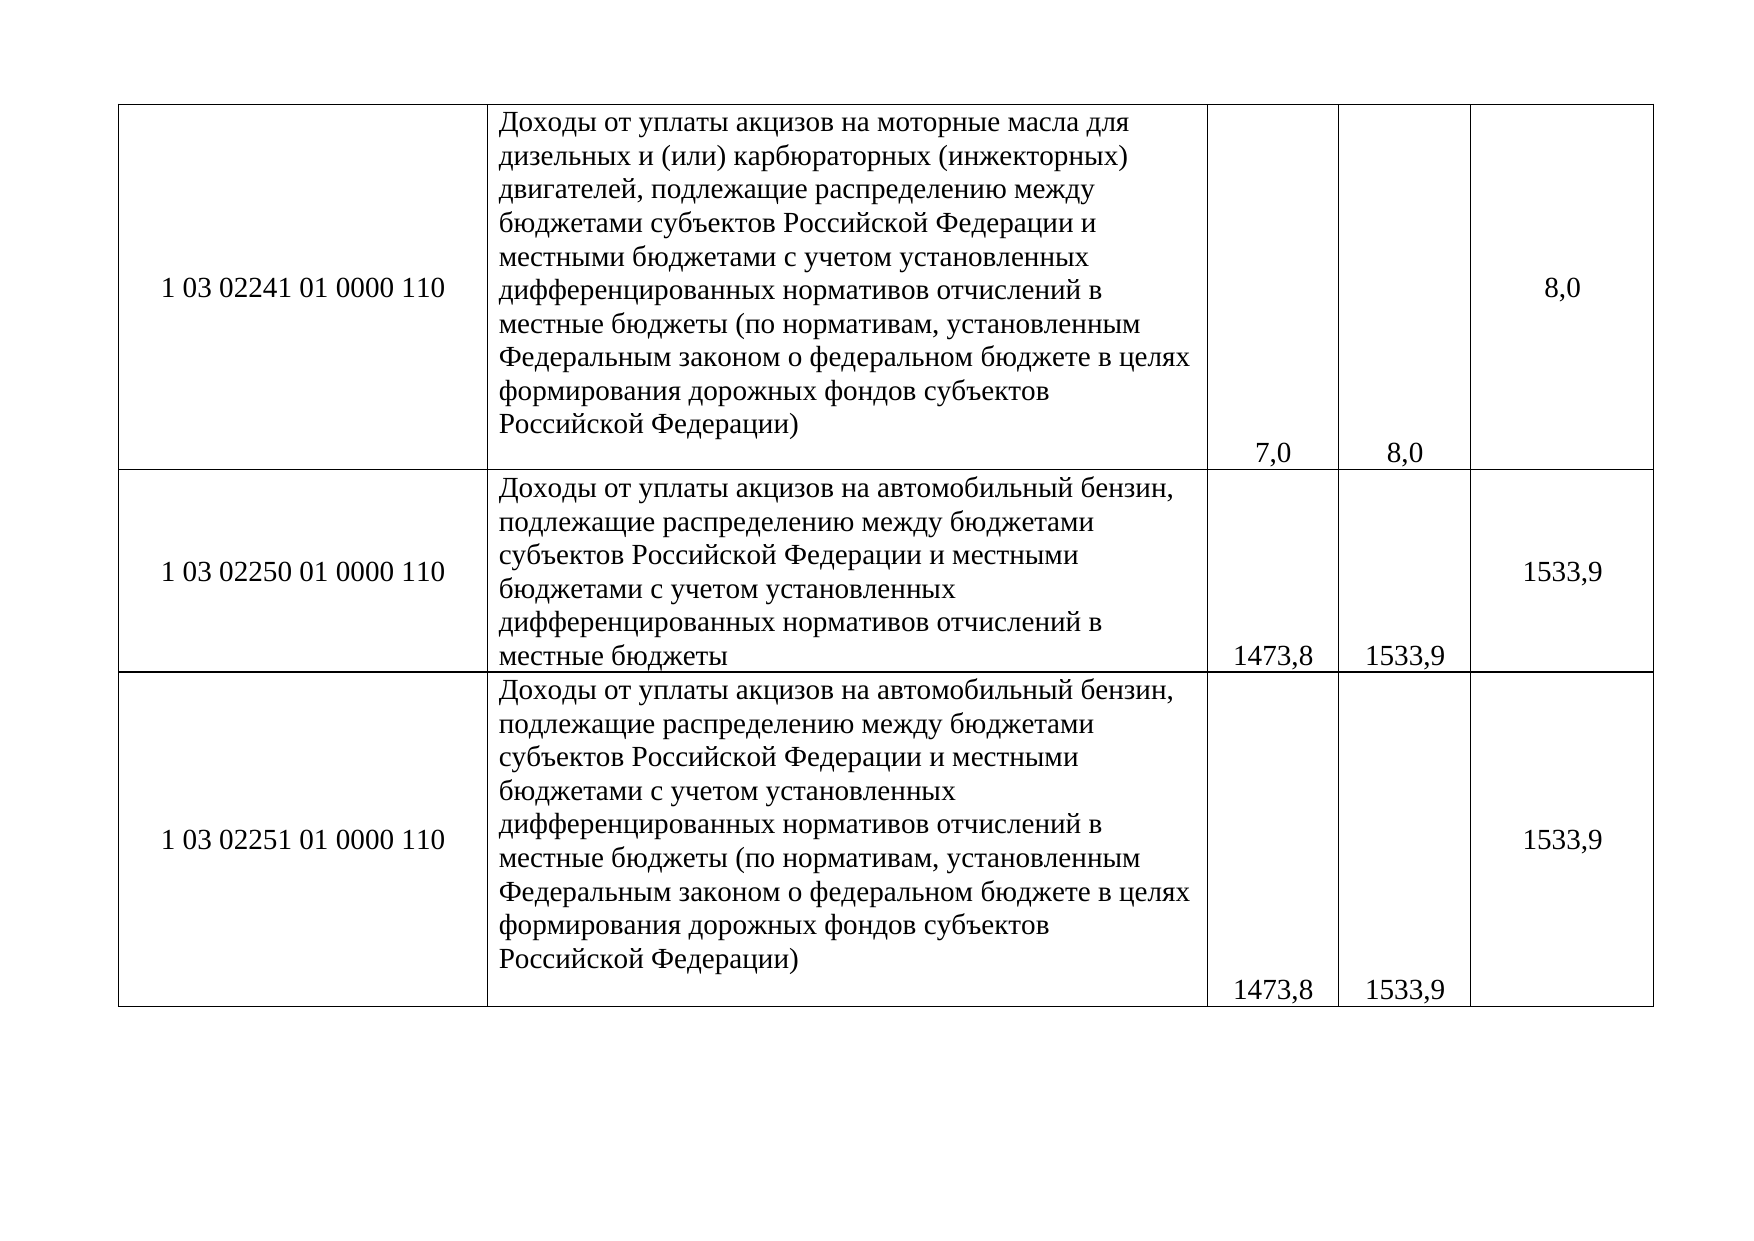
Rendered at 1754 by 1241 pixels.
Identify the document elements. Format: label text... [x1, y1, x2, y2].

table_cell Доходы от уплаты акцизов на автомобильный бензин, подлежащие распределению между бюджетами субъектов Российской Федерации и местными бюджетами с учетом установленных дифференцированных нормативов отчислений в местные бюджеты (по нормативам, установленным Федеральным законом о федеральном бюджете в целях формирования дорожных фондов субъектов Российской Федерации) [488, 673, 1207, 1006]
table_cell 1533,9 [1339, 470, 1470, 671]
table_cell 8,0 [1471, 105, 1653, 469]
table_cell Доходы от уплаты акцизов на автомобильный бензин, подлежащие распределению между бюджетами субъектов Российской Федерации и местными бюджетами с учетом установленных дифференцированных нормативов отчислений в местные бюджеты [488, 470, 1207, 671]
table_cell 1 03 02250 01 0000 110 [119, 470, 487, 671]
table_cell 1533,9 [1471, 470, 1653, 671]
table_cell 8,0 [1339, 105, 1470, 469]
table_cell 1 03 02251 01 0000 110 [119, 673, 487, 1006]
table_cell 1533,9 [1471, 673, 1653, 1006]
table_cell 7,0 [1208, 105, 1338, 469]
table_cell Доходы от уплаты акцизов на моторные масла для дизельных и (или) карбюраторных (инжекторных) двигателей, подлежащие распределению между бюджетами субъектов Российской Федерации и местными бюджетами с учетом установленных дифференцированных нормативов отчислений в местные бюджеты (по нормативам, установленным Федеральным законом о федеральном бюджете в целях формирования дорожных фондов субъектов Российской Федерации) [488, 105, 1207, 469]
table_cell 1533,9 [1339, 673, 1470, 1006]
table_cell 1 03 02241 01 0000 110 [119, 105, 487, 469]
table_cell 1473,8 [1208, 673, 1338, 1006]
table_cell 1473,8 [1208, 470, 1338, 671]
